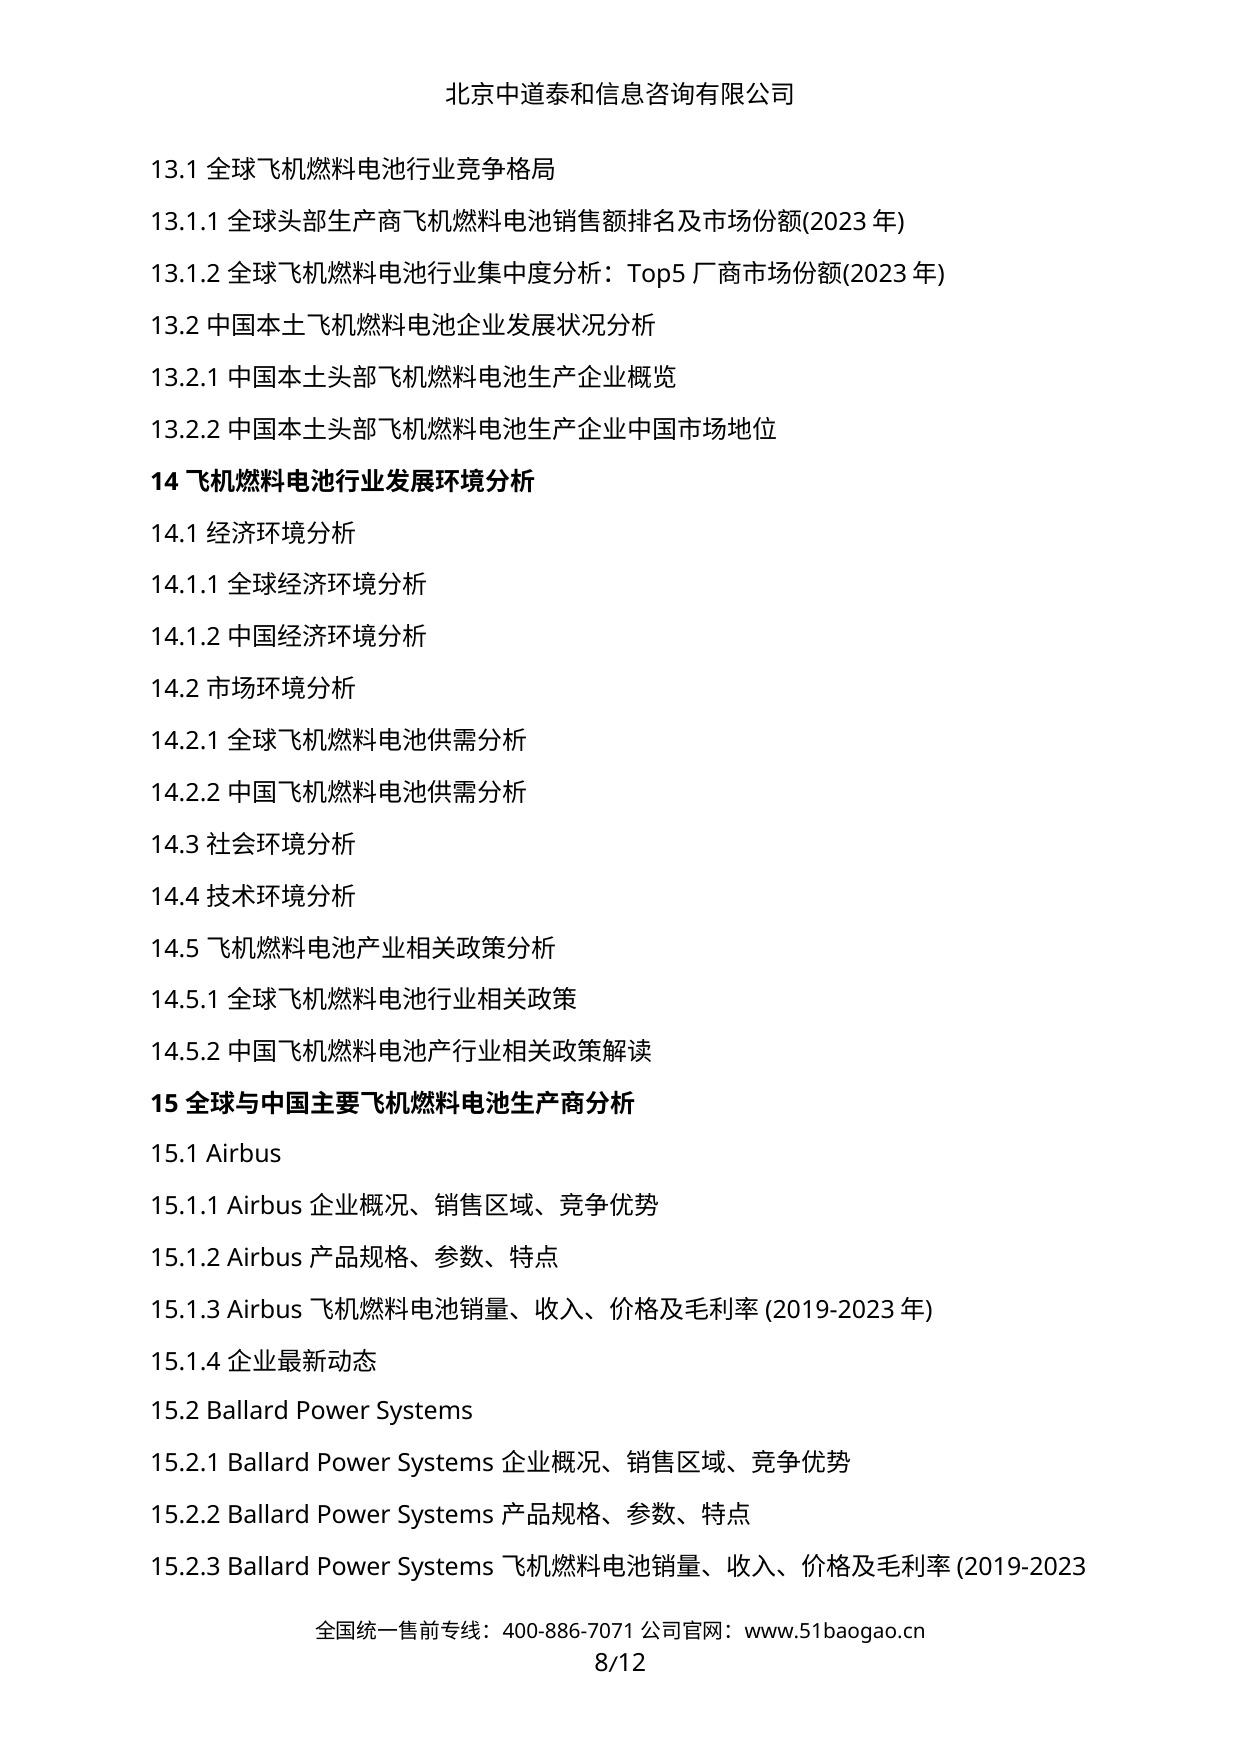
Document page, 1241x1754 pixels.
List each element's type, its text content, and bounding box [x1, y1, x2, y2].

text 14.1 经济环境分析 [150, 513, 1090, 549]
text 15.1.2 Airbus 产品规格、参数、特点 [150, 1237, 1090, 1273]
text 15 全球与中国主要飞机燃料电池生产商分析 [150, 1084, 1090, 1120]
text 14.2.1 全球飞机燃料电池供需分析 [150, 721, 1090, 757]
text 15.2.1 Ballard Power Systems 企业概况、销售区域、竞争优势 [150, 1442, 1090, 1479]
text 15.1 Airbus [150, 1136, 1090, 1170]
text 15.1.1 Airbus 企业概况、销售区域、竞争优势 [150, 1185, 1090, 1222]
text 15.2 Ballard Power Systems [150, 1393, 1090, 1427]
text 13.2.1 中国本土头部飞机燃料电池生产企业概览 [150, 357, 1090, 394]
text 14.5.2 中国飞机燃料电池产行业相关政策解读 [150, 1032, 1090, 1068]
text 13.2 中国本土飞机燃料电池企业发展状况分析 [150, 306, 1090, 342]
text 14.2 市场环境分析 [150, 669, 1090, 705]
text 14.1.1 全球经济环境分析 [150, 565, 1090, 601]
text 14.2.2 中国飞机燃料电池供需分析 [150, 772, 1090, 809]
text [150, 1546, 1090, 1582]
text 13.2.2 中国本土头部飞机燃料电池生产企业中国市场地位 [150, 409, 1090, 446]
text 15.2.2 Ballard Power Systems 产品规格、参数、特点 [150, 1494, 1090, 1531]
text 14.5.1 全球飞机燃料电池行业相关政策 [150, 980, 1090, 1016]
text 14.4 技术环境分析 [150, 876, 1090, 912]
text 14.3 社会环境分析 [150, 824, 1090, 861]
text 15.1.4 企业最新动态 [150, 1341, 1090, 1377]
text 13.1 全球飞机燃料电池行业竞争格局 [150, 150, 1090, 186]
text 13.1.2 全球飞机燃料电池行业集中度分析：Top5 厂商市场份额(2023年) [150, 254, 1090, 290]
text 13.1.1 全球头部生产商飞机燃料电池销售额排名及市场份额(2023年) [150, 202, 1090, 238]
text 15.1.3 Airbus 飞机燃料电池销量、收入、价格及毛利率 (2019-2023年) [150, 1289, 1090, 1325]
text 14.5 飞机燃料电池产业相关政策分析 [150, 928, 1090, 964]
text 14.1.2 中国经济环境分析 [150, 617, 1090, 653]
text 14 飞机燃料电池行业发展环境分析 [150, 461, 1090, 497]
